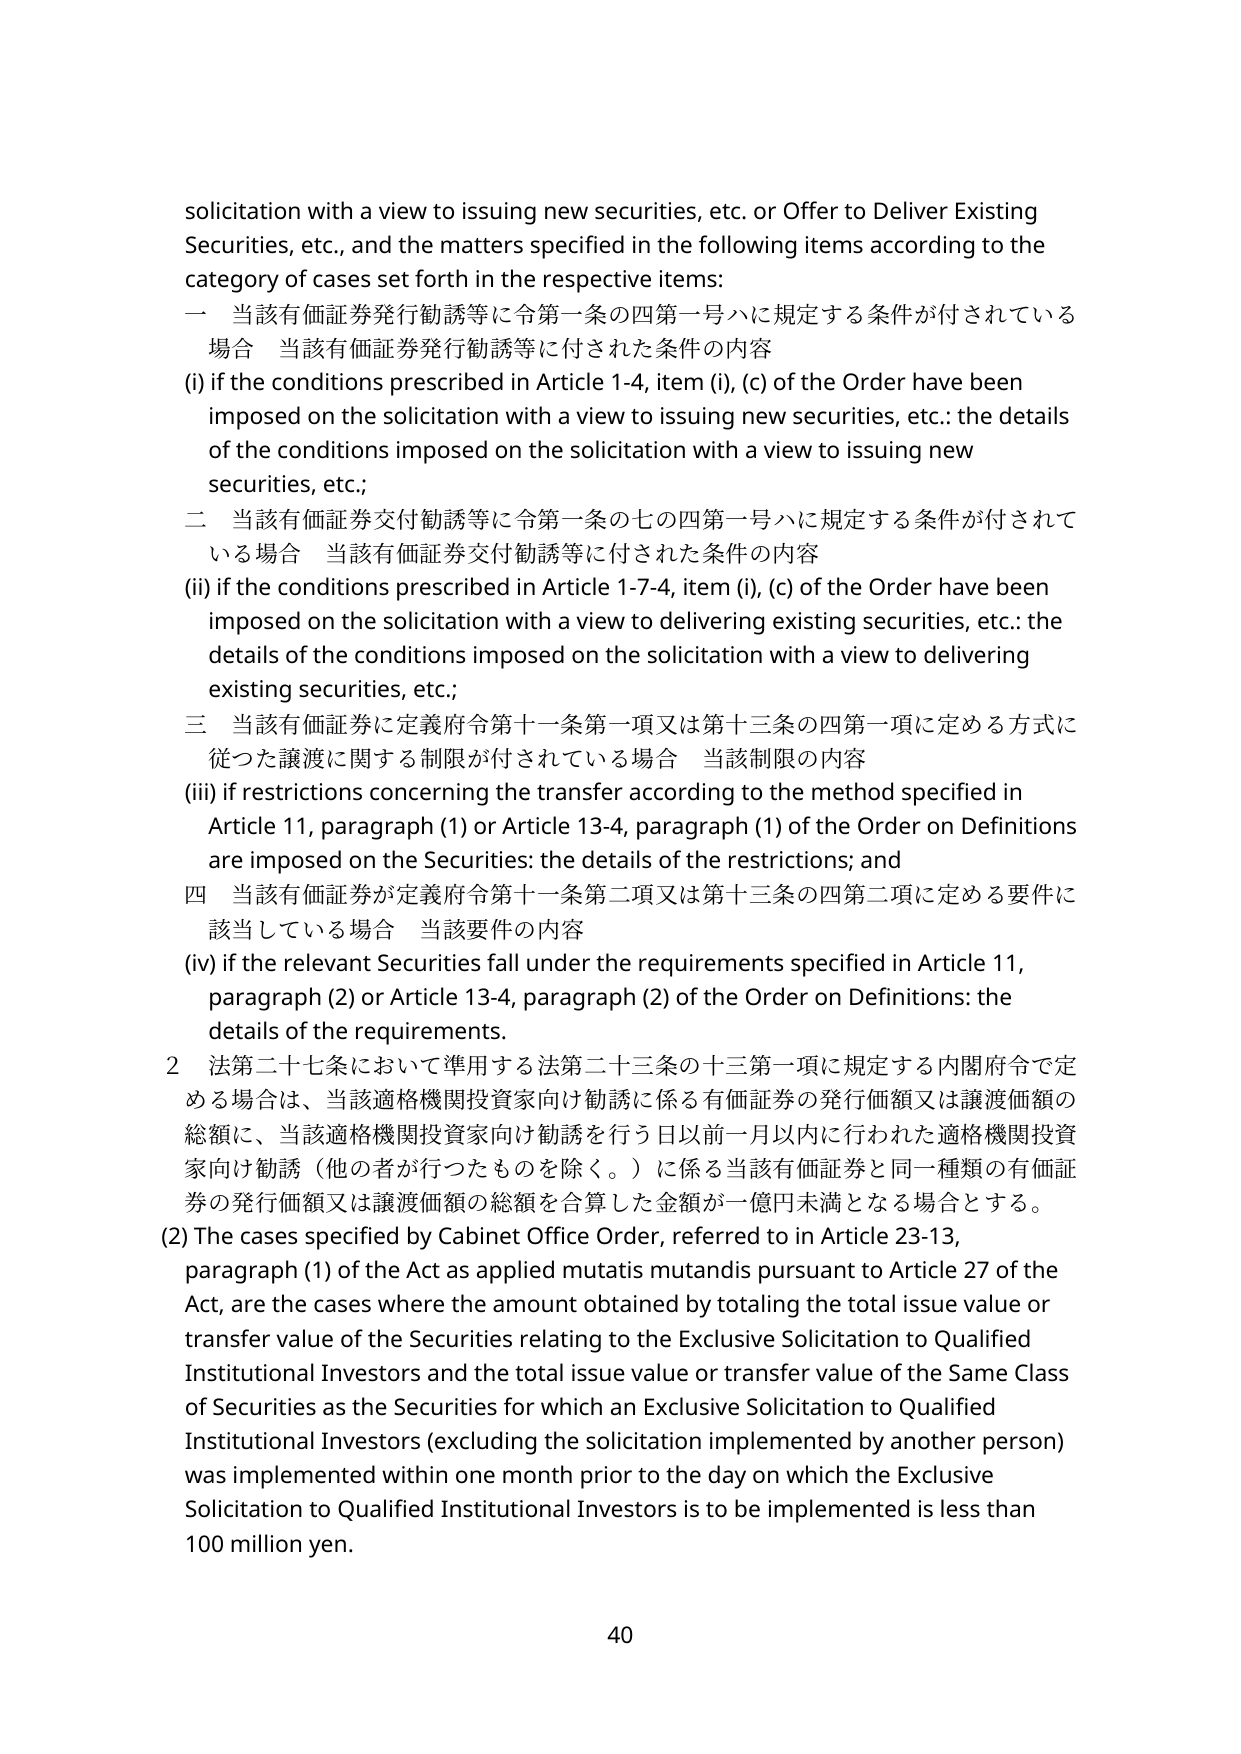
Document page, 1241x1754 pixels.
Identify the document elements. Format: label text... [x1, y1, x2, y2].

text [161, 194, 1079, 296]
text 一 当該有価証券発行勧誘等に令第一条の四第一号ハに規定する条件が付されている場合 当該有価証券発行勧誘等に付された条件の内容 [184, 296, 1079, 364]
text (iv) if the relevant Securities fall under the requirements specified in Article 11, paragraph (2) or Article 13-4, paragraph (2) of the Order on Definitions: the details of the requirements. [184, 945, 1079, 1048]
text 四 当該有価証券が定義府令第十一条第二項又は第十三条の四第二項に定める要件に該当している場合 当該要件の内容 [184, 877, 1079, 945]
text (2) The cases specified by Cabinet Office Order, referred to in Article 23-13, paragraph (1) of the Act as applied mutatis mutandis pursuant to Article 27 of the Act, are the cases where the amount obtained by totaling the total issue value or transfer value of the Securities relating to the Exclusive Solicitation to Qualified Institutional Investors and the total issue value or transfer value of the Same Class of Securities as the Securities for which an Exclusive Solicitation to Qualified Institutional Investors (excluding the solicitation implemented by another person) was implemented within one month prior to the day on which the Exclusive Solicitation to Qualified Institutional Investors is to be implemented is less than 100 million yen. [161, 1219, 1079, 1560]
text 三 当該有価証券に定義府令第十一条第一項又は第十三条の四第一項に定める方式に従つた譲渡に関する制限が付されている場合 当該制限の内容 [184, 706, 1079, 774]
text (i) if the conditions prescribed in Article 1-4, item (i), (c) of the Order have been imposed on the solicitation with a view to issuing new securities, etc.: the details of the conditions imposed on the solicitation with a view to issuing new securities, etc.; [184, 364, 1079, 501]
text (ii) if the conditions prescribed in Article 1-7-4, item (i), (c) of the Order have been imposed on the solicitation with a view to delivering existing securities, etc.: the details of the conditions imposed on the solicitation with a view to delivering existing securities, etc.; [184, 569, 1079, 706]
text ２ 法第二十七条において準用する法第二十三条の十三第一項に規定する内閣府令で定める場合は、当該適格機関投資家向け勧誘に係る有価証券の発行価額又は譲渡価額の総額に、当該適格機関投資家向け勧誘を行う日以前一月以内に行われた適格機関投資家向け勧誘（他の者が行つたものを除く。）に係る当該有価証券と同一種類の有価証券の発行価額又は譲渡価額の総額を合算した金額が一億円未満となる場合とする。 [161, 1048, 1079, 1219]
text (iii) if restrictions concerning the transfer according to the method specified in Article 11, paragraph (1) or Article 13-4, paragraph (1) of the Order on Definitions are imposed on the Securities: the details of the restrictions; and [184, 774, 1079, 877]
text 二 当該有価証券交付勧誘等に令第一条の七の四第一号ハに規定する条件が付されている場合 当該有価証券交付勧誘等に付された条件の内容 [184, 501, 1079, 569]
